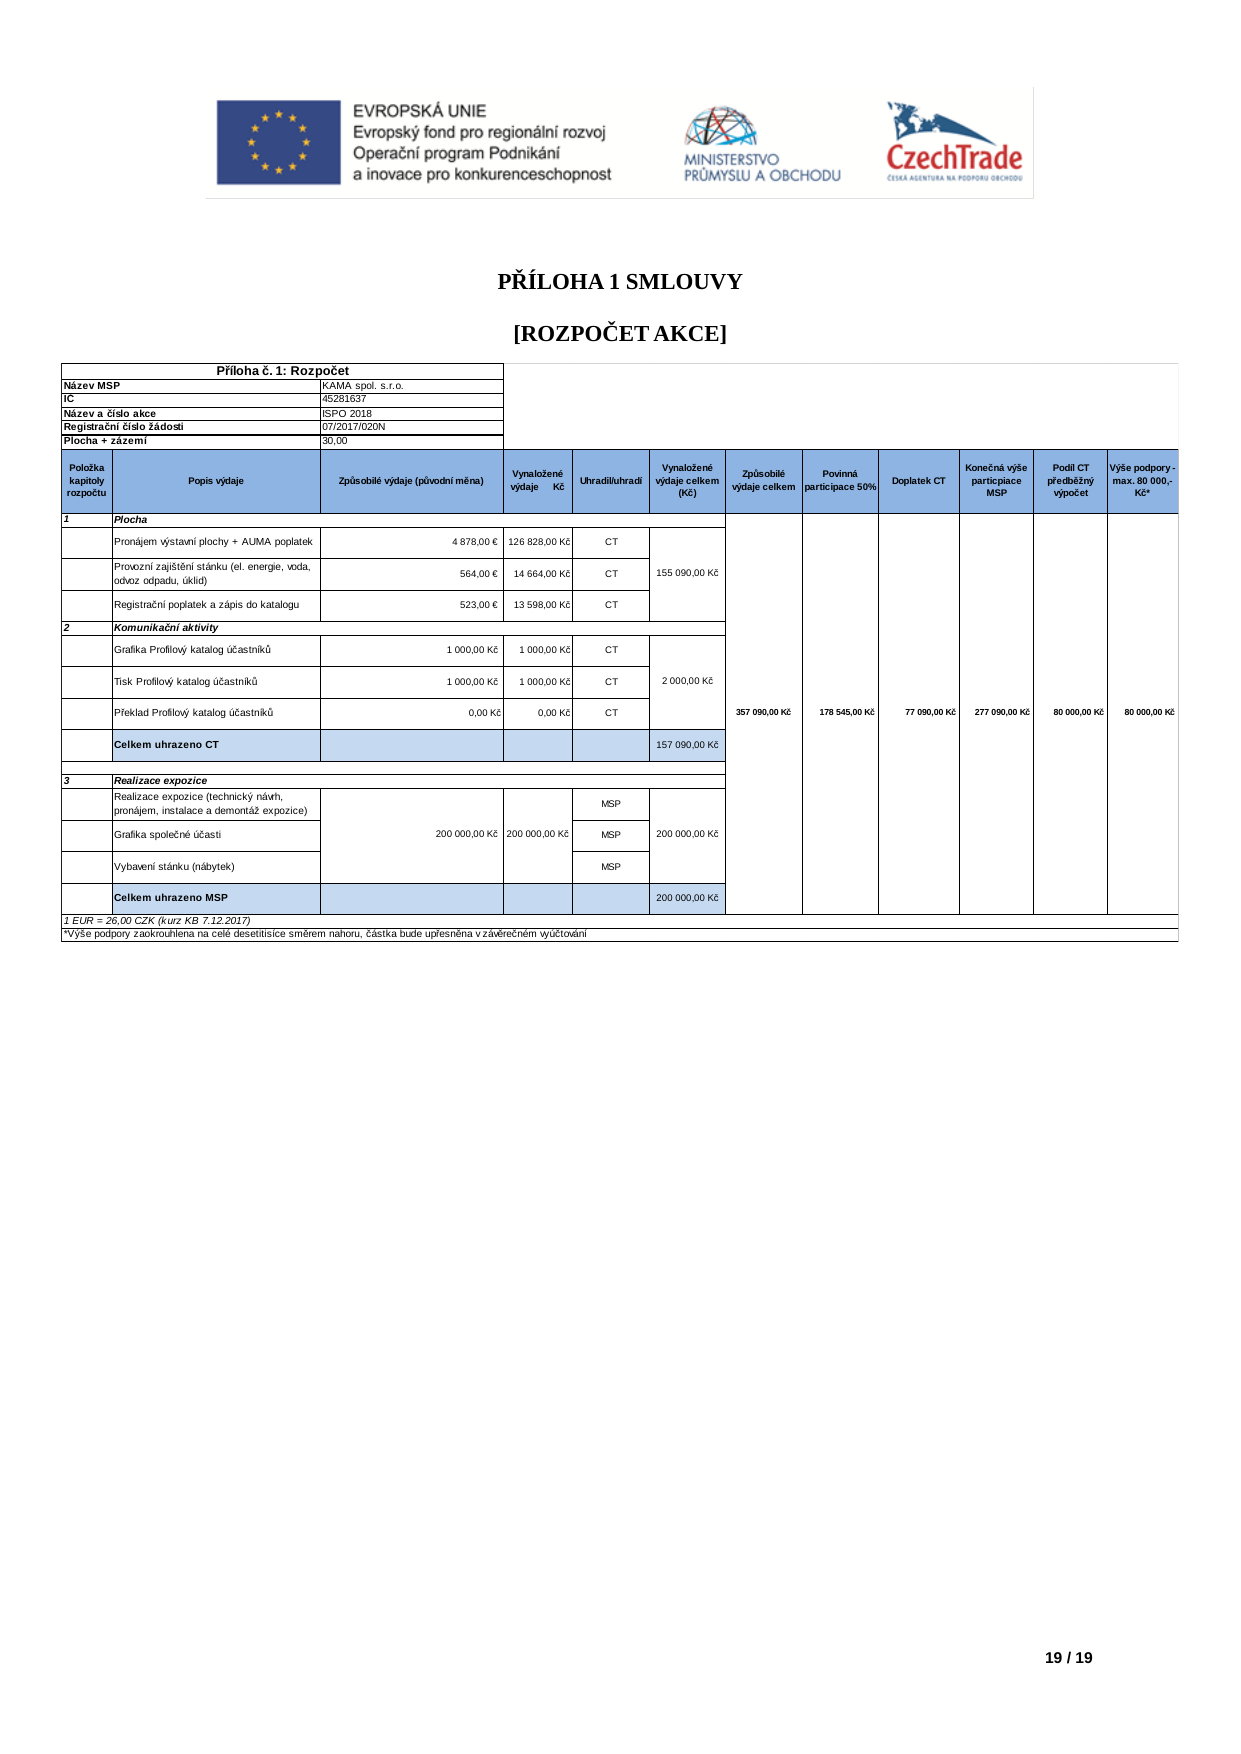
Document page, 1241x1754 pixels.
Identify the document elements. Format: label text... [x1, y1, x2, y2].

title [rozpočet akce] [148, 320, 1092, 346]
title PŘÍLOHA 1 smlouvy [148, 268, 1092, 295]
picture [205, 87, 1035, 200]
